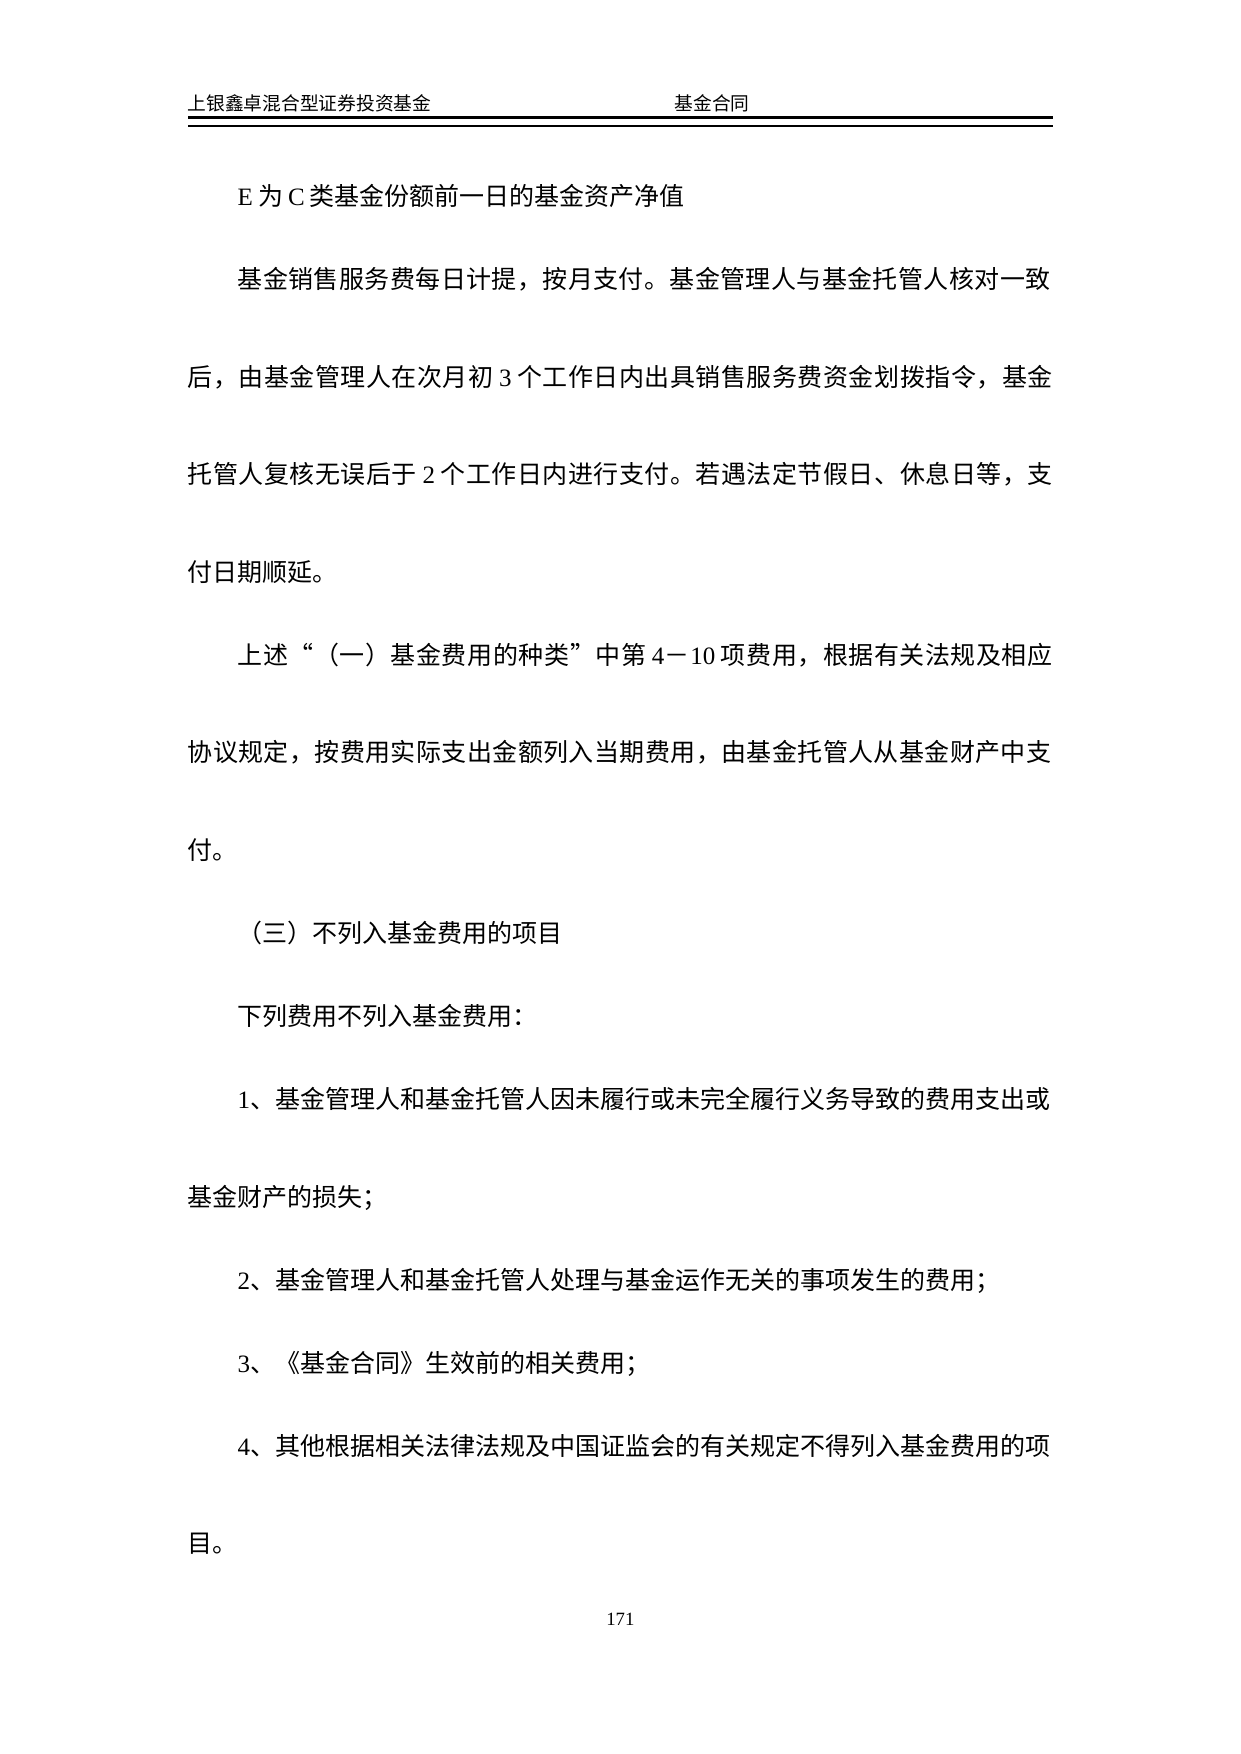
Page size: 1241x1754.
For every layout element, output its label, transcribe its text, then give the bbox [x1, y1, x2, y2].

text 上述“（一）基金费用的种类”中第4－10项费用，根据有关法规及相应协议规定，按费用实际支出金额列入当期费用，由基金托管人从基金财产中支付。 [187, 621, 1053, 881]
text 1、基金管理人和基金托管人因未履行或未完全履行义务导致的费用支出或基金财产的损失； [187, 1065, 1053, 1228]
text （三）不列入基金费用的项目 [187, 899, 1053, 964]
text 4、其他根据相关法律法规及中国证监会的有关规定不得列入基金费用的项目。 [187, 1412, 1053, 1574]
text 基金销售服务费每日计提，按月支付。基金管理人与基金托管人核对一致后，由基金管理人在次月初3个工作日内出具销售服务费资金划拨指令，基金托管人复核无误后于2个工作日内进行支付。若遇法定节假日、休息日等，支付日期顺延。 [187, 245, 1053, 603]
text E为C类基金份额前一日的基金资产净值 [187, 162, 1053, 227]
text 3、《基金合同》生效前的相关费用； [187, 1329, 1053, 1394]
text 下列费用不列入基金费用： [187, 982, 1053, 1047]
text 2、基金管理人和基金托管人处理与基金运作无关的事项发生的费用； [187, 1246, 1053, 1311]
